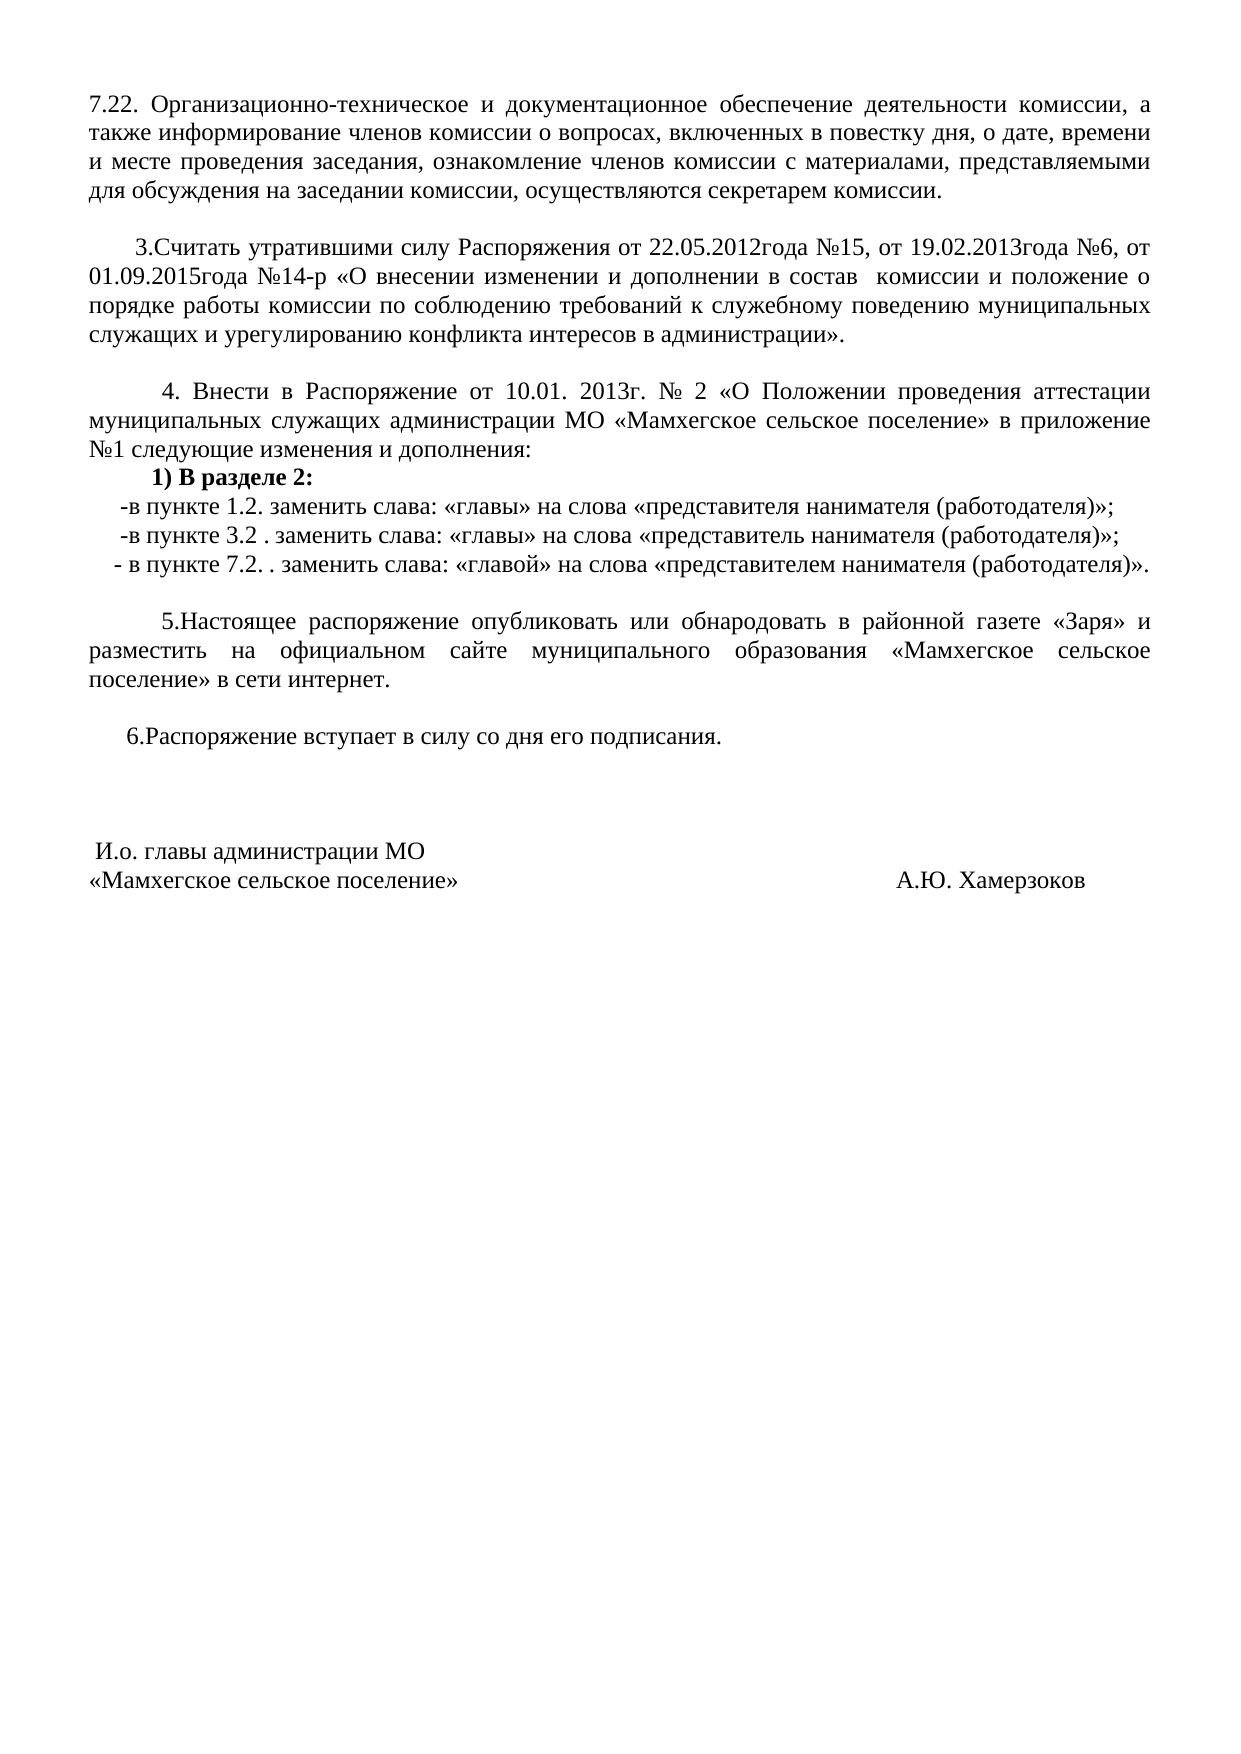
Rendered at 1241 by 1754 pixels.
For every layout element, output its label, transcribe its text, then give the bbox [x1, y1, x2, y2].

text И.о. главы администрации МО [89, 836, 1152, 865]
text 6.Распоряжение вступает в силу со дня его подписания. [89, 721, 1152, 750]
text - в пункте 7.2. . заменить слава: «главой» на слова «представителем нанимателя (работодателя)». [89, 549, 1152, 577]
text 4. Внести в Распоряжение от 10.01. 2013г. № 2 «О Положении проведения аттестации муниципальных служащих администрации МО «Мамхегское сельское поселение» в приложение №1 следующие изменения и дополнения: [89, 376, 1152, 462]
text 3.Считать утратившими силу Распоряжения от 22.05.2012года №15, от 19.02.2013года №6, от 01.09.2015года №14-р «О внесении изменении и дополнении в состав комиссии и положение о порядке работы комиссии по соблюдению требований к служебному поведению муниципальных служащих и урегулированию конфликта интересов в администрации». [89, 232, 1152, 347]
text -в пункте 3.2 . заменить слава: «главы» на слова «представитель нанимателя (работодателя)»; [89, 520, 1152, 549]
text 5.Настоящее распоряжение опубликовать или обнародовать в районной газете «Заря» и разместить на официальном сайте муниципального образования «Мамхегское сельское поселение» в сети интернет. [89, 606, 1152, 692]
text «Мамхегское сельское поселение» А.Ю. Хамерзоков [89, 865, 1152, 894]
text 7.22. Организационно-техническое и документационное обеспечение деятельности комиссии, а также информирование членов комиссии о вопросах, включенных в повестку дня, о дате, времени и месте проведения заседания, ознакомление членов комиссии с материалами, представляемыми для обсуждения на заседании комиссии, осуществляются секретарем комиссии. [89, 89, 1152, 204]
text 1) В разделе 2: [89, 462, 1152, 491]
text -в пункте 1.2. заменить слава: «главы» на слова «представителя нанимателя (работодателя)»; [89, 491, 1152, 520]
